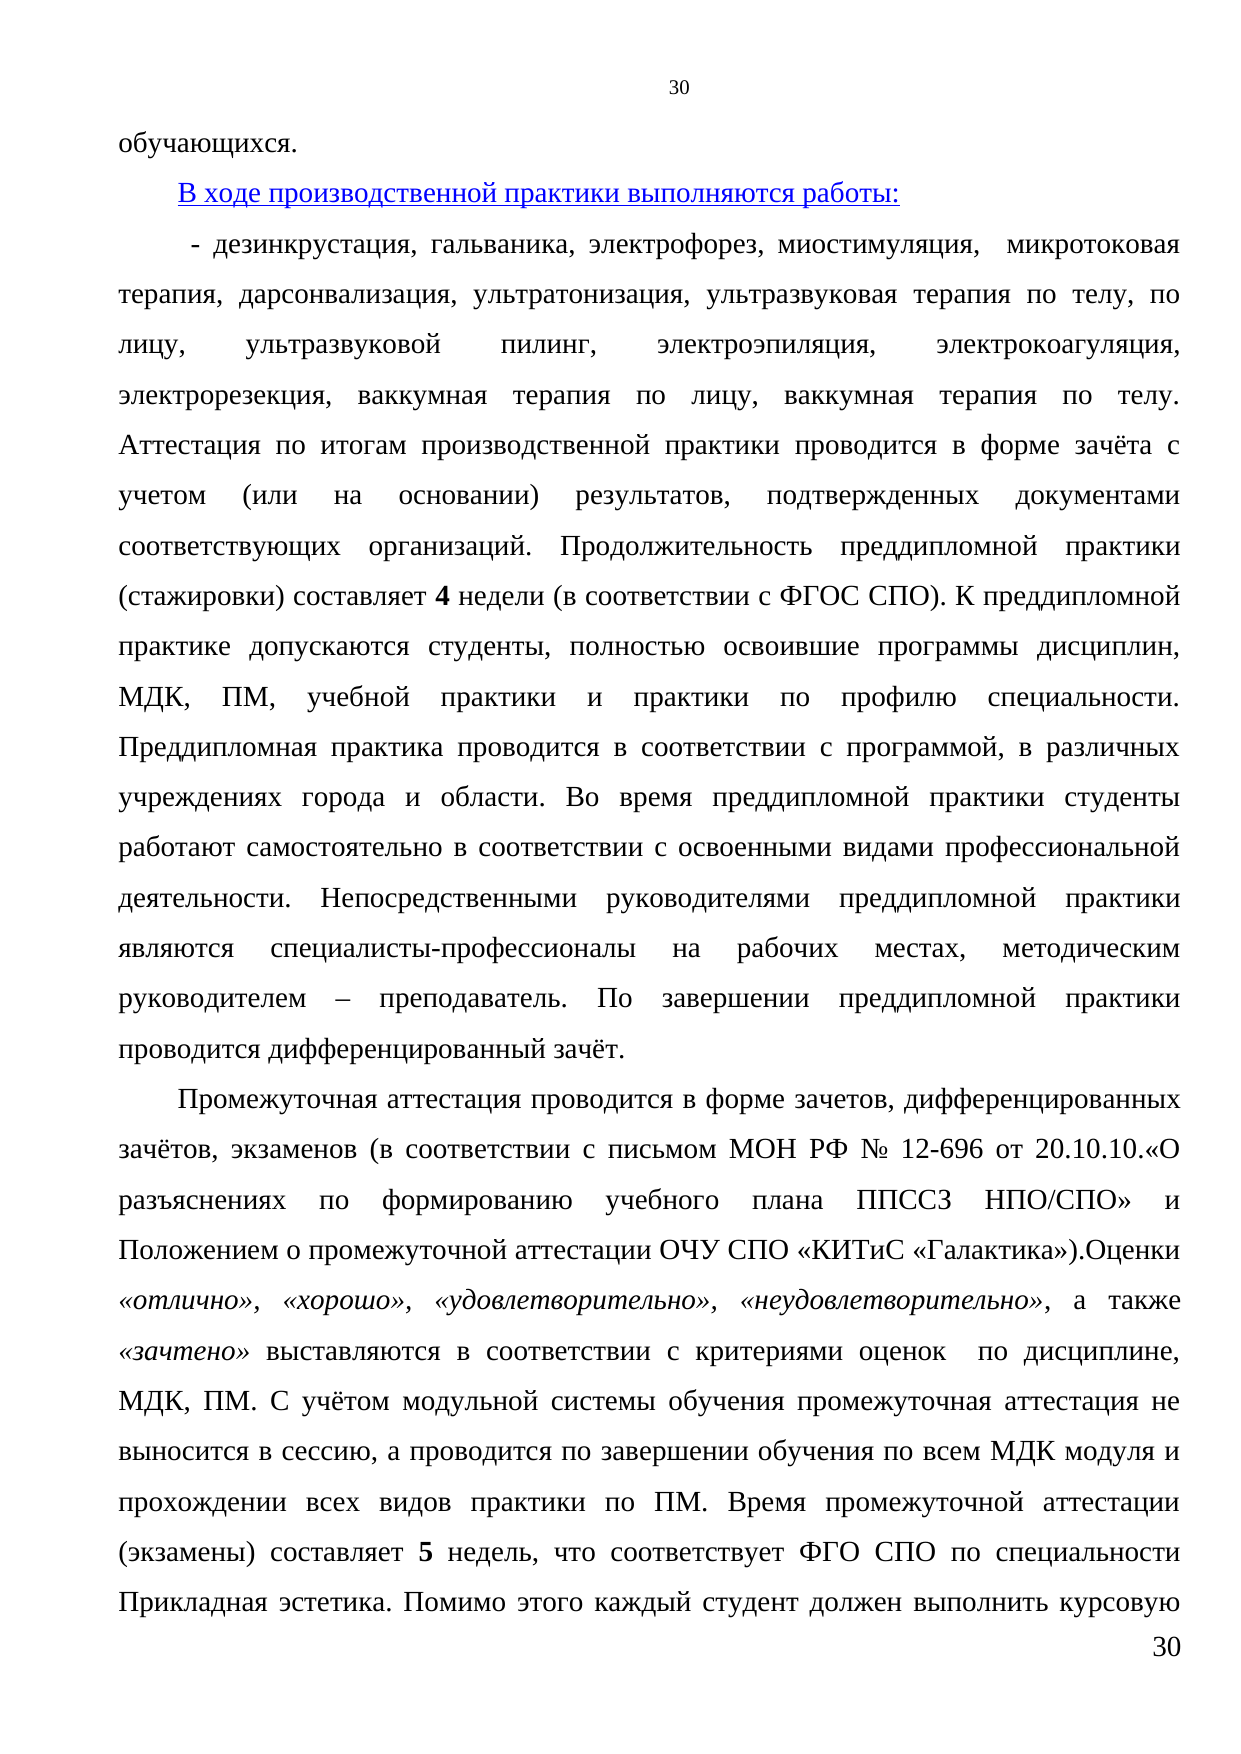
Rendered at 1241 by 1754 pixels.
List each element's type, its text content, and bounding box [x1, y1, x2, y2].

text В ходе производственной практики выполняются работы: [118, 176, 1181, 209]
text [118, 125, 1181, 159]
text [118, 1081, 1181, 1618]
text - дезинкрустация, гальваника, электрофорез, миостимуляция, микротоковая терапия, дарсонвализация, ультратонизация, ультразвуковая терапия по телу, по лицу, ультразвуковой пилинг, электроэпиляция, электрокоагуляция, электрорезекция, ваккумная терапия по лицу, ваккумная терапия по телу. Аттестация по итогам производственной практики проводится в форме зачёта с учетом (или на основании) результатов, подтвержденных документами соответствующих организаций. Продолжительность преддипломной практики (стажировки) составляет 4 недели (в соответствии с ФГОС СПО). К преддипломной практике допускаются студенты, полностью освоившие программы дисциплин, МДК, ПМ, учебной практики и практики по профилю специальности. Преддипломная практика проводится в соответствии с программой, в различных учреждениях города и области. Во время преддипломной практики студенты работают самостоятельно в соответствии с освоенными видами профессиональной деятельности. Непосредственными руководителями преддипломной практики являются специалисты-профессионалы на рабочих местах, методическим руководителем – преподаватель. По завершении преддипломной практики проводится дифференцированный зачёт. [118, 226, 1181, 1064]
